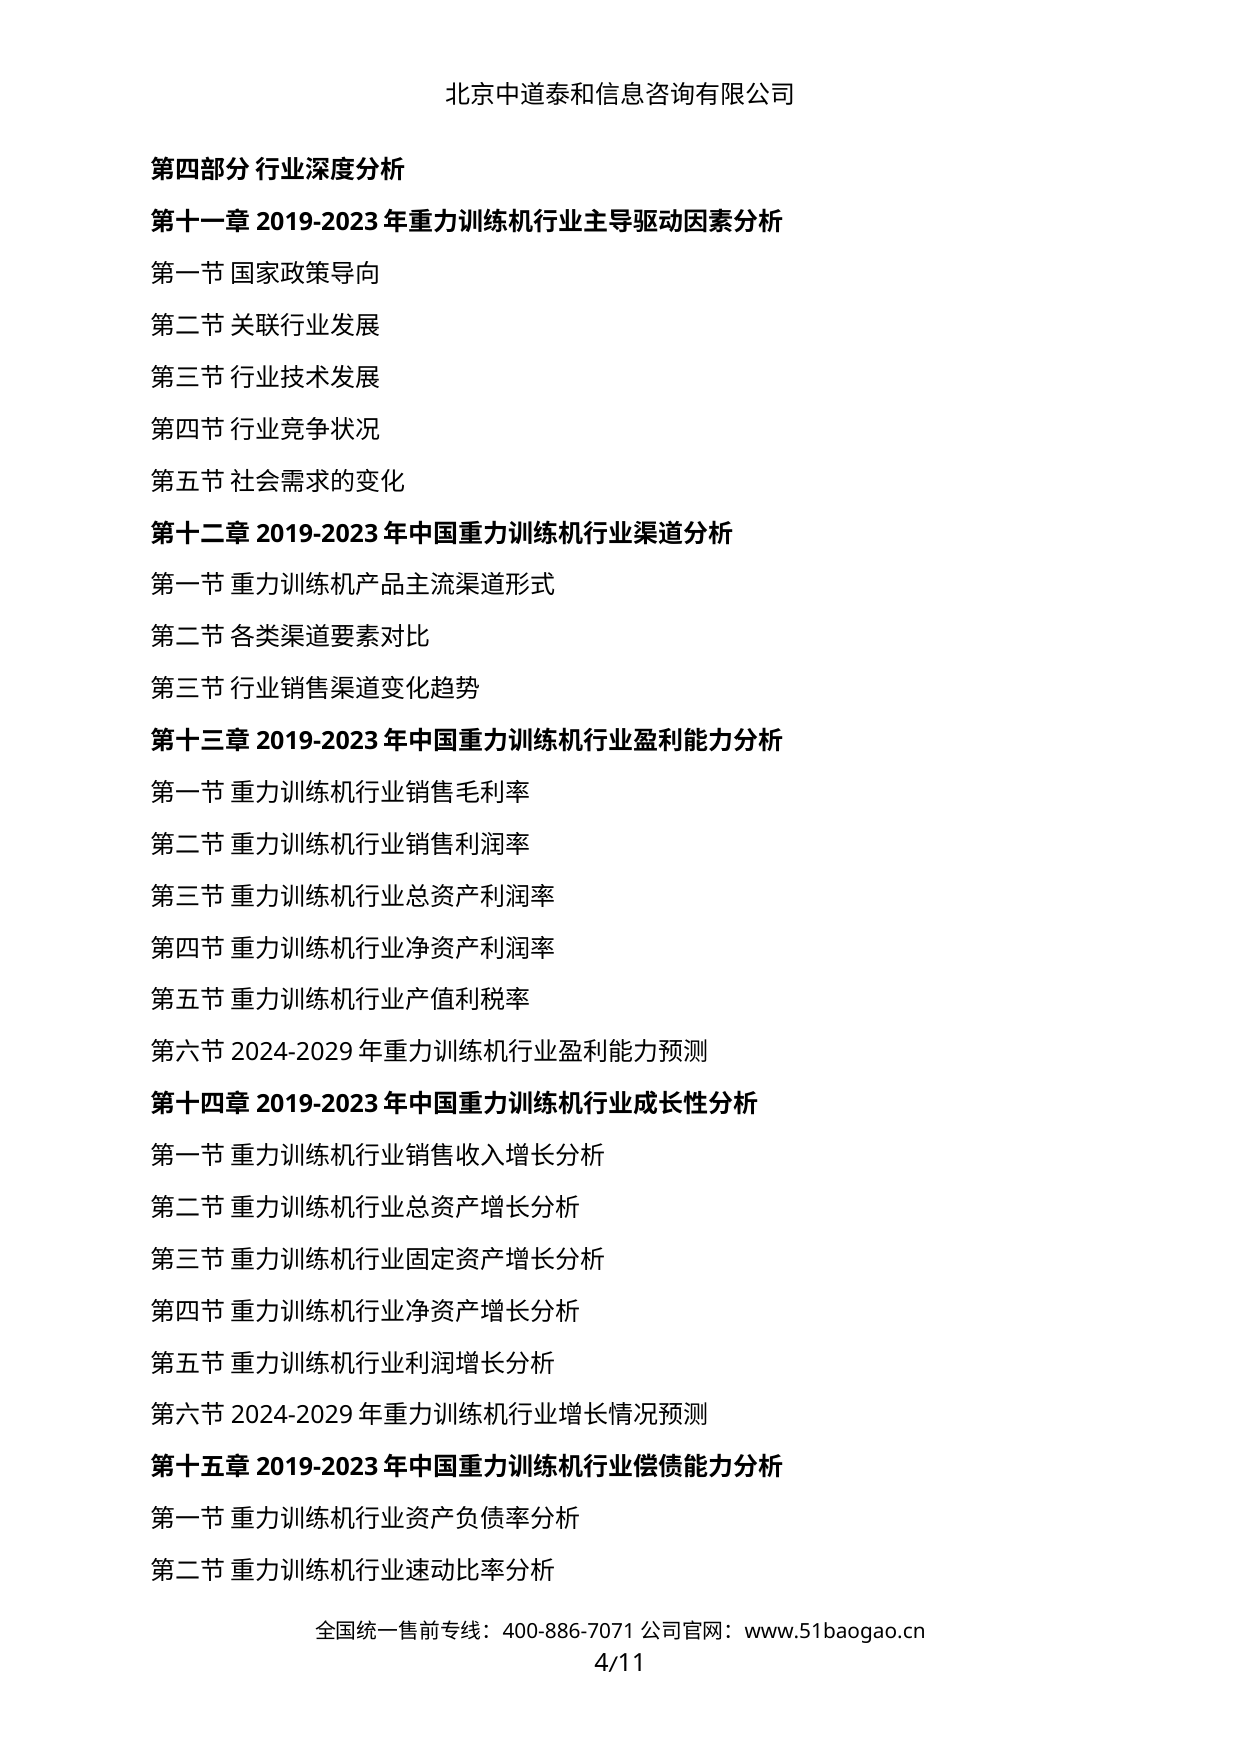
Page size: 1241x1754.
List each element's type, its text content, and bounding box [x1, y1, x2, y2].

text 第二节 关联行业发展 [150, 306, 1090, 342]
text 第三节 行业销售渠道变化趋势 [150, 669, 1090, 705]
text 第一节 重力训练机行业销售收入增长分析 [150, 1136, 1090, 1172]
text 第四节 重力训练机行业净资产增长分析 [150, 1291, 1090, 1327]
text 第一节 重力训练机产品主流渠道形式 [150, 565, 1090, 601]
text 第十二章 2019-2023年中国重力训练机行业渠道分析 [150, 513, 1090, 549]
text 第三节 行业技术发展 [150, 357, 1090, 394]
text 第十一章 2019-2023年重力训练机行业主导驱动因素分析 [150, 202, 1090, 238]
text 第四部分 行业深度分析 [150, 150, 1090, 186]
text 第五节 重力训练机行业产值利税率 [150, 980, 1090, 1016]
text 第二节 各类渠道要素对比 [150, 617, 1090, 653]
text 第一节 国家政策导向 [150, 254, 1090, 290]
text 第二节 重力训练机行业总资产增长分析 [150, 1187, 1090, 1224]
text 第五节 社会需求的变化 [150, 461, 1090, 497]
text 第一节 重力训练机行业资产负债率分析 [150, 1499, 1090, 1535]
text 第一节 重力训练机行业销售毛利率 [150, 772, 1090, 809]
text 第五节 重力训练机行业利润增长分析 [150, 1343, 1090, 1379]
text 第十五章 2019-2023年中国重力训练机行业偿债能力分析 [150, 1447, 1090, 1483]
text 第十四章 2019-2023年中国重力训练机行业成长性分析 [150, 1084, 1090, 1120]
text 第三节 重力训练机行业总资产利润率 [150, 876, 1090, 912]
text 第二节 重力训练机行业销售利润率 [150, 824, 1090, 861]
text 第十三章 2019-2023年中国重力训练机行业盈利能力分析 [150, 721, 1090, 757]
text 第六节 2024-2029年重力训练机行业盈利能力预测 [150, 1032, 1090, 1068]
text 第四节 重力训练机行业净资产利润率 [150, 928, 1090, 964]
text 第六节 2024-2029年重力训练机行业增长情况预测 [150, 1395, 1090, 1431]
text 第二节 重力训练机行业速动比率分析 [150, 1551, 1090, 1587]
text 第四节 行业竞争状况 [150, 409, 1090, 446]
text 第三节 重力训练机行业固定资产增长分析 [150, 1239, 1090, 1276]
